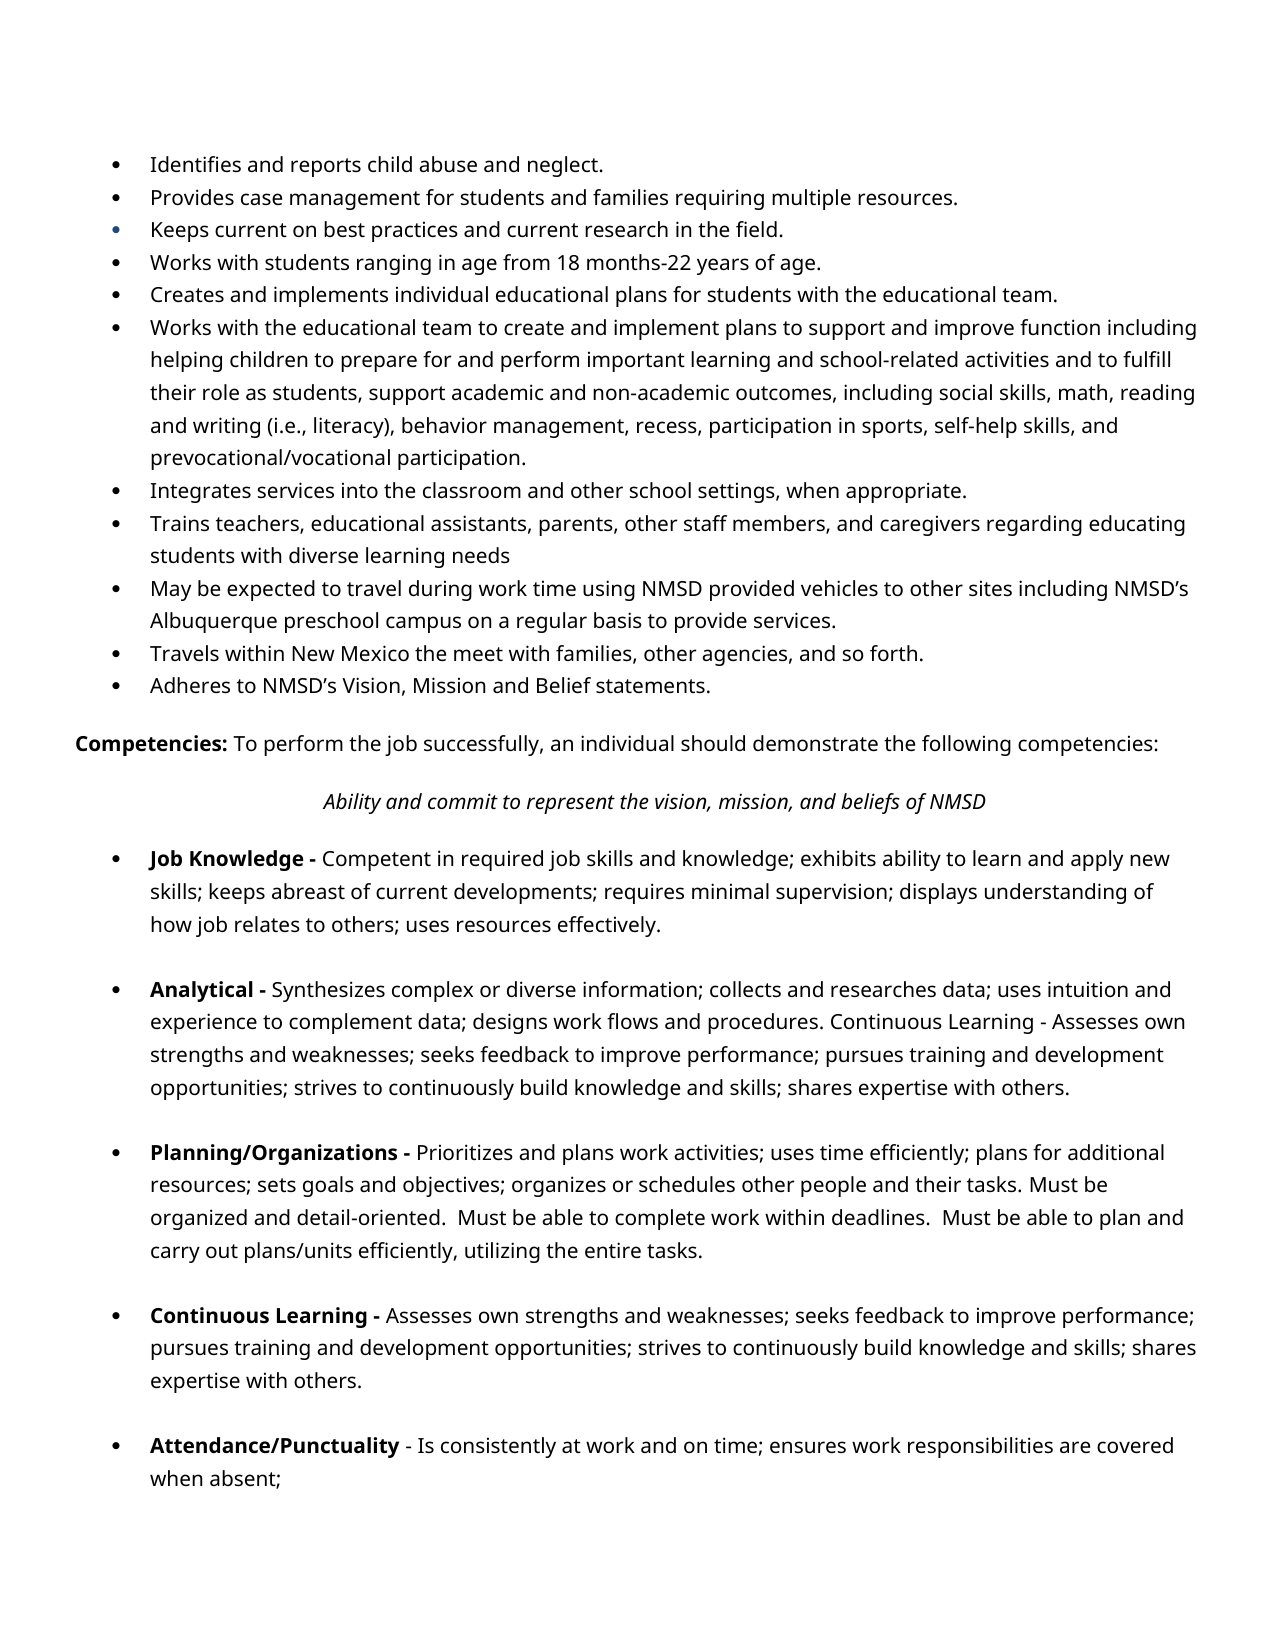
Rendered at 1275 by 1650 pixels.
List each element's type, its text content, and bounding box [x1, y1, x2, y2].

list Planning/Organizations - Prioritizes and plans work activities; uses time efficiently; plans for additional resources; sets goals and objectives; organizes or schedules other people and their tasks. Must be organized and detail-oriented. Must be able to complete work within deadlines. Must be able to plan and carry out plans/units efficiently, utilizing the entire tasks. [112, 1138, 1200, 1264]
list Provides case management for students and families requiring multiple resources. [112, 183, 1200, 211]
list Works with the educational team to create and implement plans to support and improve function including helping children to prepare for and perform important learning and school-related activities and to fulfill their role as students, support academic and non-academic outcomes, including social skills, math, reading and writing (i.e., literacy), behavior management, recess, participation in sports, self-help skills, and prevocational/vocational participation. [112, 313, 1200, 472]
list Analytical - Synthesizes complex or diverse information; collects and researches data; uses intuition and experience to complement data; designs work flows and procedures. Continuous Learning - Assesses own strengths and weaknesses; seeks feedback to improve performance; pursues training and development opportunities; strives to continuously build knowledge and skills; shares expertise with others. [112, 975, 1200, 1101]
list Job Knowledge - Competent in required job skills and knowledge; exhibits ability to learn and apply new skills; keeps abreast of current developments; requires minimal supervision; displays understanding of how job relates to others; uses resources effectively. [112, 844, 1200, 938]
text Ability and commit to represent the vision, mission, and beliefs of NMSD [112, 787, 1200, 815]
list Works with students ranging in age from 18 months-22 years of age. [112, 248, 1200, 276]
list Creates and implements individual educational plans for students with the educational team. [112, 280, 1200, 309]
list Identifies and reports child abuse and neglect. [112, 150, 1200, 178]
list Keeps current on best practices and current research in the field. [112, 215, 1200, 244]
list Adheres to NMSD’s Vision, Mission and Belief statements. [112, 672, 1200, 700]
text Competencies: To perform the job successfully, an individual should demonstrate the following competencies: [75, 729, 1200, 758]
list May be expected to travel during work time using NMSD provided vehicles to other sites including NMSD’s Albuquerque preschool campus on a regular basis to provide services. [112, 574, 1200, 635]
list Attendance/Punctuality - Is consistently at work and on time; ensures work responsibilities are covered when absent; [112, 1431, 1200, 1492]
list Continuous Learning - Assesses own strengths and weaknesses; seeks feedback to improve performance; pursues training and development opportunities; strives to continuously build knowledge and skills; shares expertise with others. [112, 1301, 1200, 1394]
list Travels within New Mexico the meet with families, other agencies, and so forth. [112, 639, 1200, 667]
list Integrates services into the classroom and other school settings, when appropriate. [112, 476, 1200, 504]
list Trains teachers, educational assistants, parents, other staff members, and caregivers regarding educating students with diverse learning needs [112, 509, 1200, 570]
